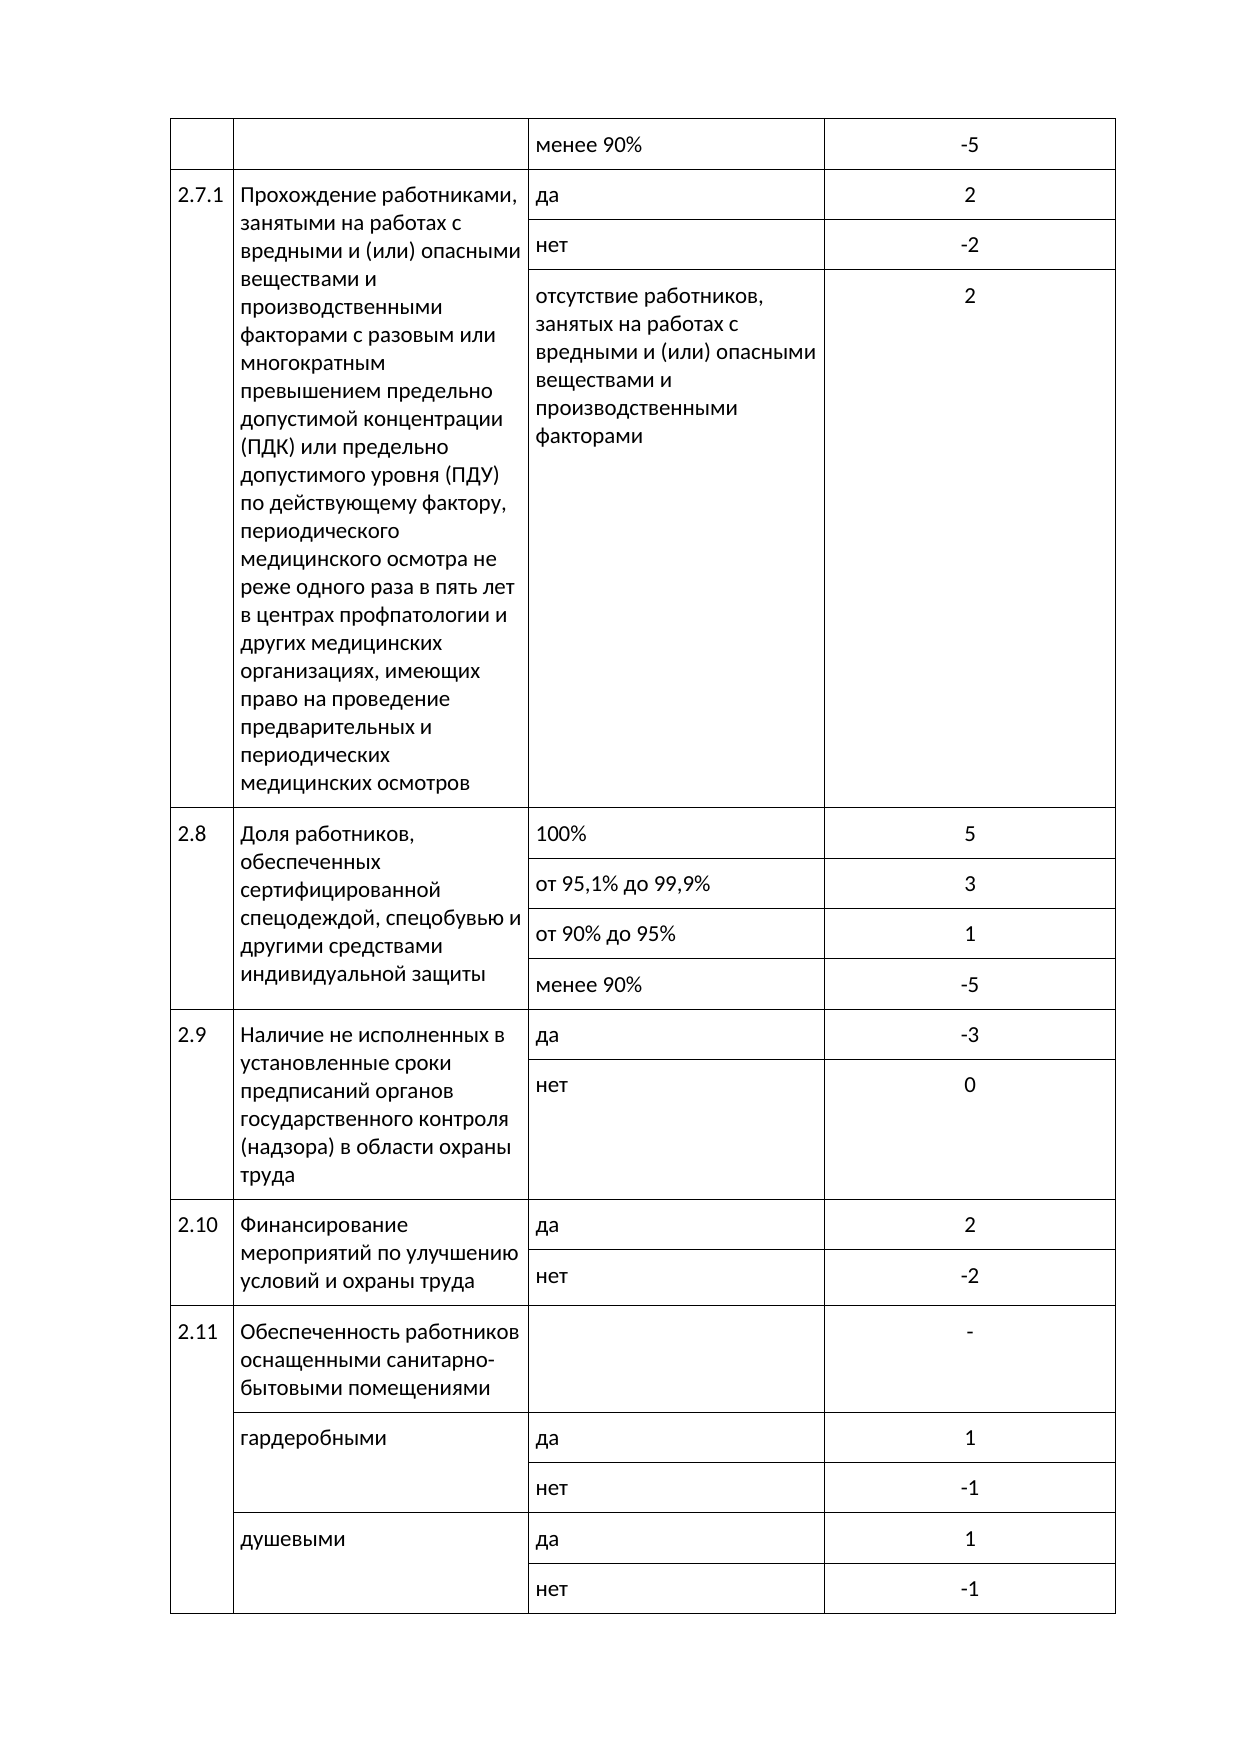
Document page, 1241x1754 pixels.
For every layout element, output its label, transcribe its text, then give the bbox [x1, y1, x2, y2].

table_cell 2 [825, 1200, 1115, 1249]
table_cell нет [529, 1564, 824, 1613]
table_cell нет [529, 220, 824, 269]
table_cell нет [529, 1250, 824, 1305]
table_cell 2.7.1 [171, 170, 233, 807]
table_cell да [529, 170, 824, 219]
table_cell отсутствие работников, занятых на работах с вредными и (или) опасными веществами и производственными факторами [529, 270, 824, 807]
table_cell -2 [825, 1250, 1115, 1305]
table_cell нет [529, 1060, 824, 1199]
table_cell Обеспеченность работников оснащенными санитарно-бытовыми помещениями [234, 1306, 528, 1412]
table_cell -5 [825, 959, 1115, 1008]
table_cell да [529, 1513, 824, 1562]
table_cell 2 [825, 170, 1115, 219]
table_cell от 95,1% до 99,9% [529, 859, 824, 908]
table_cell гардеробными [234, 1413, 528, 1512]
table_cell да [529, 1413, 824, 1462]
table_cell 0 [825, 1060, 1115, 1199]
table_cell 1 [825, 1513, 1115, 1562]
table_cell - [825, 1306, 1115, 1412]
table_cell 2 [825, 270, 1115, 807]
table_cell -3 [825, 1010, 1115, 1059]
table_cell 5 [825, 808, 1115, 857]
table_cell Прохождение работниками, занятыми на работах с вредными и (или) опасными веществами и производственными факторами с разовым или многократным превышением предельно допустимой концентрации (ПДК) или предельно допустимого уровня (ПДУ) по действующему фактору, периодического медицинского осмотра не реже одного раза в пять лет в центрах профпатологии и других медицинских организациях, имеющих право на проведение предварительных и периодических медицинских осмотров [234, 170, 528, 807]
table_cell -1 [825, 1564, 1115, 1613]
table_cell душевыми [234, 1513, 528, 1613]
table_cell 100% [529, 808, 824, 857]
table_cell 2.9 [171, 1010, 233, 1199]
table_cell менее 90% [529, 119, 824, 168]
table_cell 3 [825, 859, 1115, 908]
table_cell Доля работников, обеспеченных сертифицированной спецодеждой, спецобувью и другими средствами индивидуальной защиты [234, 808, 528, 1008]
table_cell -2 [825, 220, 1115, 269]
table_cell -1 [825, 1463, 1115, 1512]
table_cell 1 [825, 1413, 1115, 1462]
table_cell да [529, 1010, 824, 1059]
table_cell 1 [825, 909, 1115, 958]
table_cell 2.11 [171, 1306, 233, 1613]
table_cell Финансирование мероприятий по улучшению условий и охраны труда [234, 1200, 528, 1305]
table_cell -5 [825, 119, 1115, 168]
table_cell менее 90% [529, 959, 824, 1008]
table_cell [529, 1306, 824, 1412]
table_cell нет [529, 1463, 824, 1512]
table_cell от 90% до 95% [529, 909, 824, 958]
table_cell 2.8 [171, 808, 233, 1008]
table_cell 2.10 [171, 1200, 233, 1305]
table_cell да [529, 1200, 824, 1249]
table_cell Наличие не исполненных в установленные сроки предписаний органов государственного контроля (надзора) в области охраны труда [234, 1010, 528, 1199]
